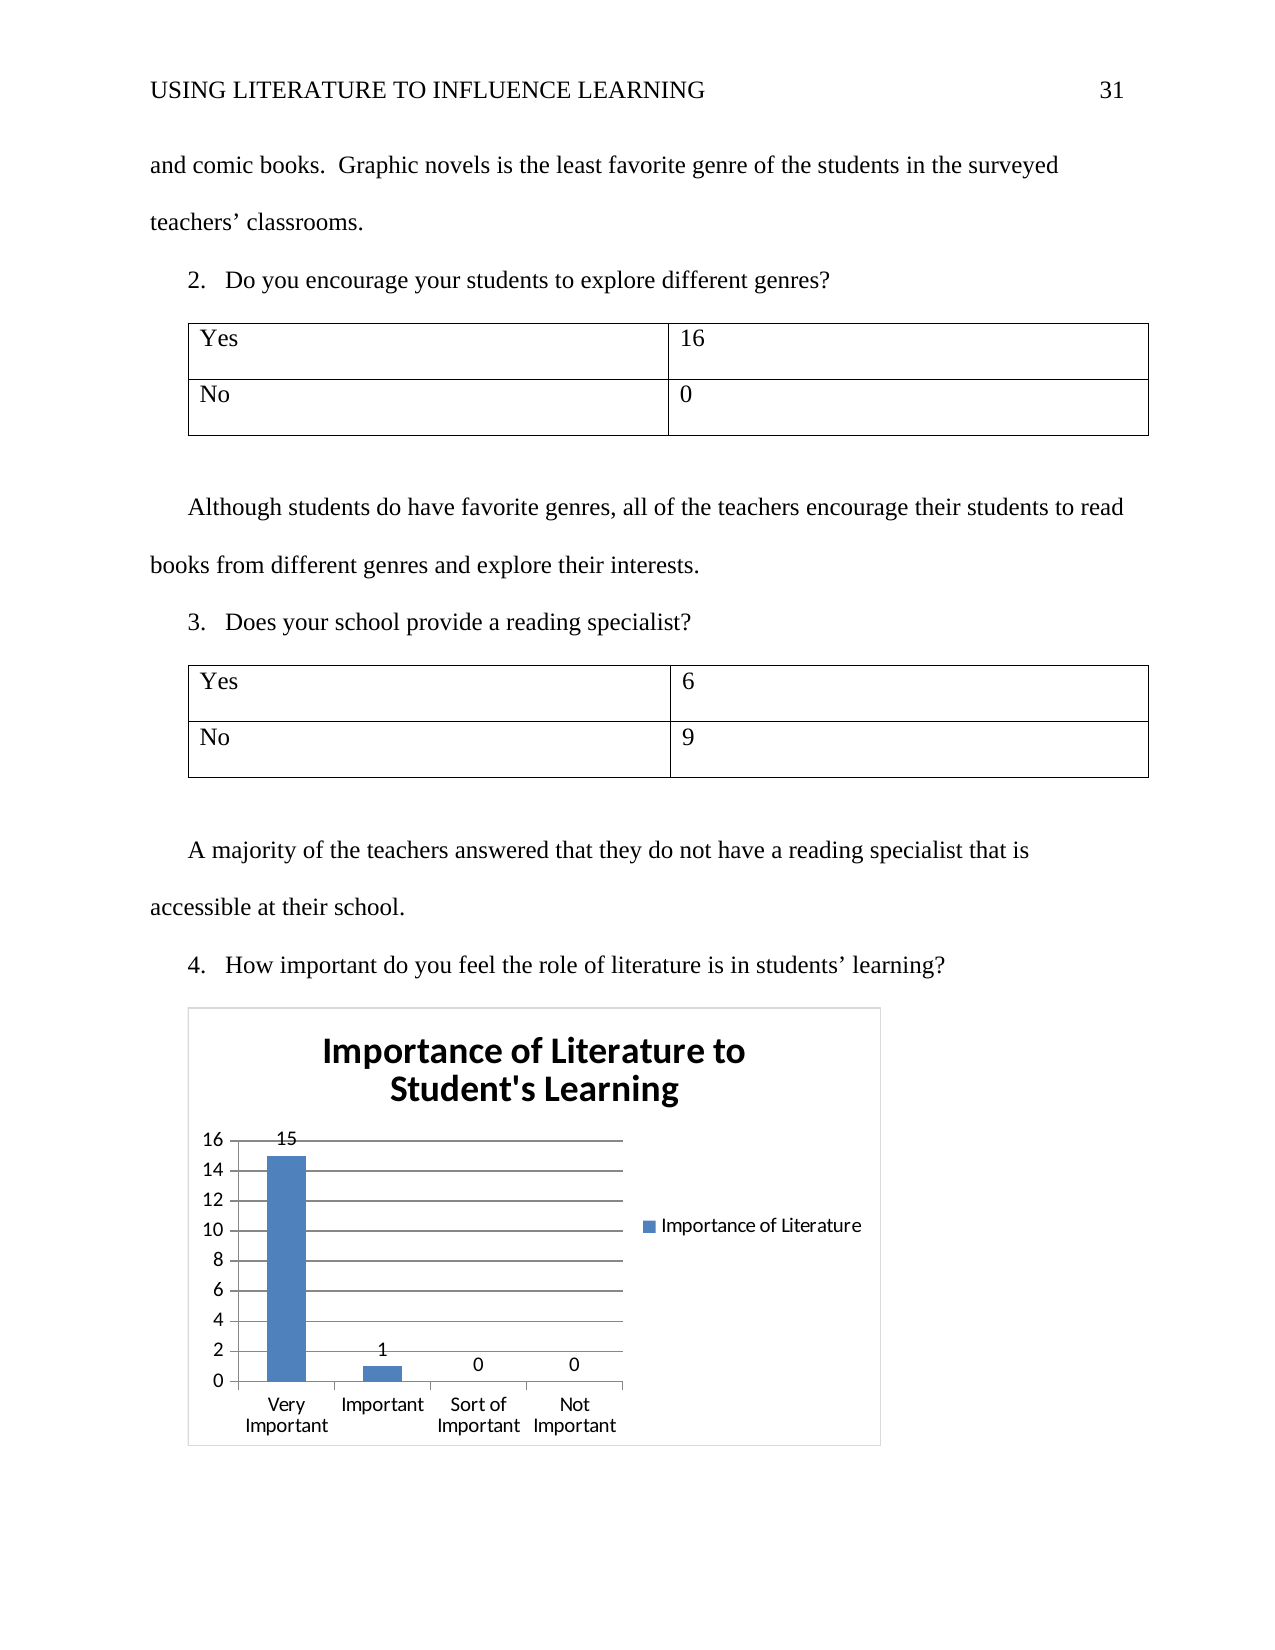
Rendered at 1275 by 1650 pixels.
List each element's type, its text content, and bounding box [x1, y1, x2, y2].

table_cell No [189, 722, 670, 777]
table_cell No [189, 380, 668, 434]
text Although students do have favorite genres, all of the teachers encourage their students to read books from different genres and explore their interests. [150, 492, 1125, 579]
table_header 6 [671, 666, 1148, 721]
table_header Yes [189, 324, 668, 378]
list Does your school provide a reading specialist? [187, 607, 1125, 636]
table_header 16 [669, 324, 1148, 378]
list Do you encourage your students to explore different genres? [187, 265, 1125, 294]
table_cell 9 [671, 722, 1148, 777]
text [150, 150, 1125, 236]
list How important do you feel the role of literature is in students’ learning? [187, 950, 1125, 978]
table_cell 0 [669, 380, 1148, 434]
table_header Yes [189, 666, 670, 721]
text A majority of the teachers answered that they do not have a reading specialist that is accessible at their school. [150, 835, 1125, 921]
